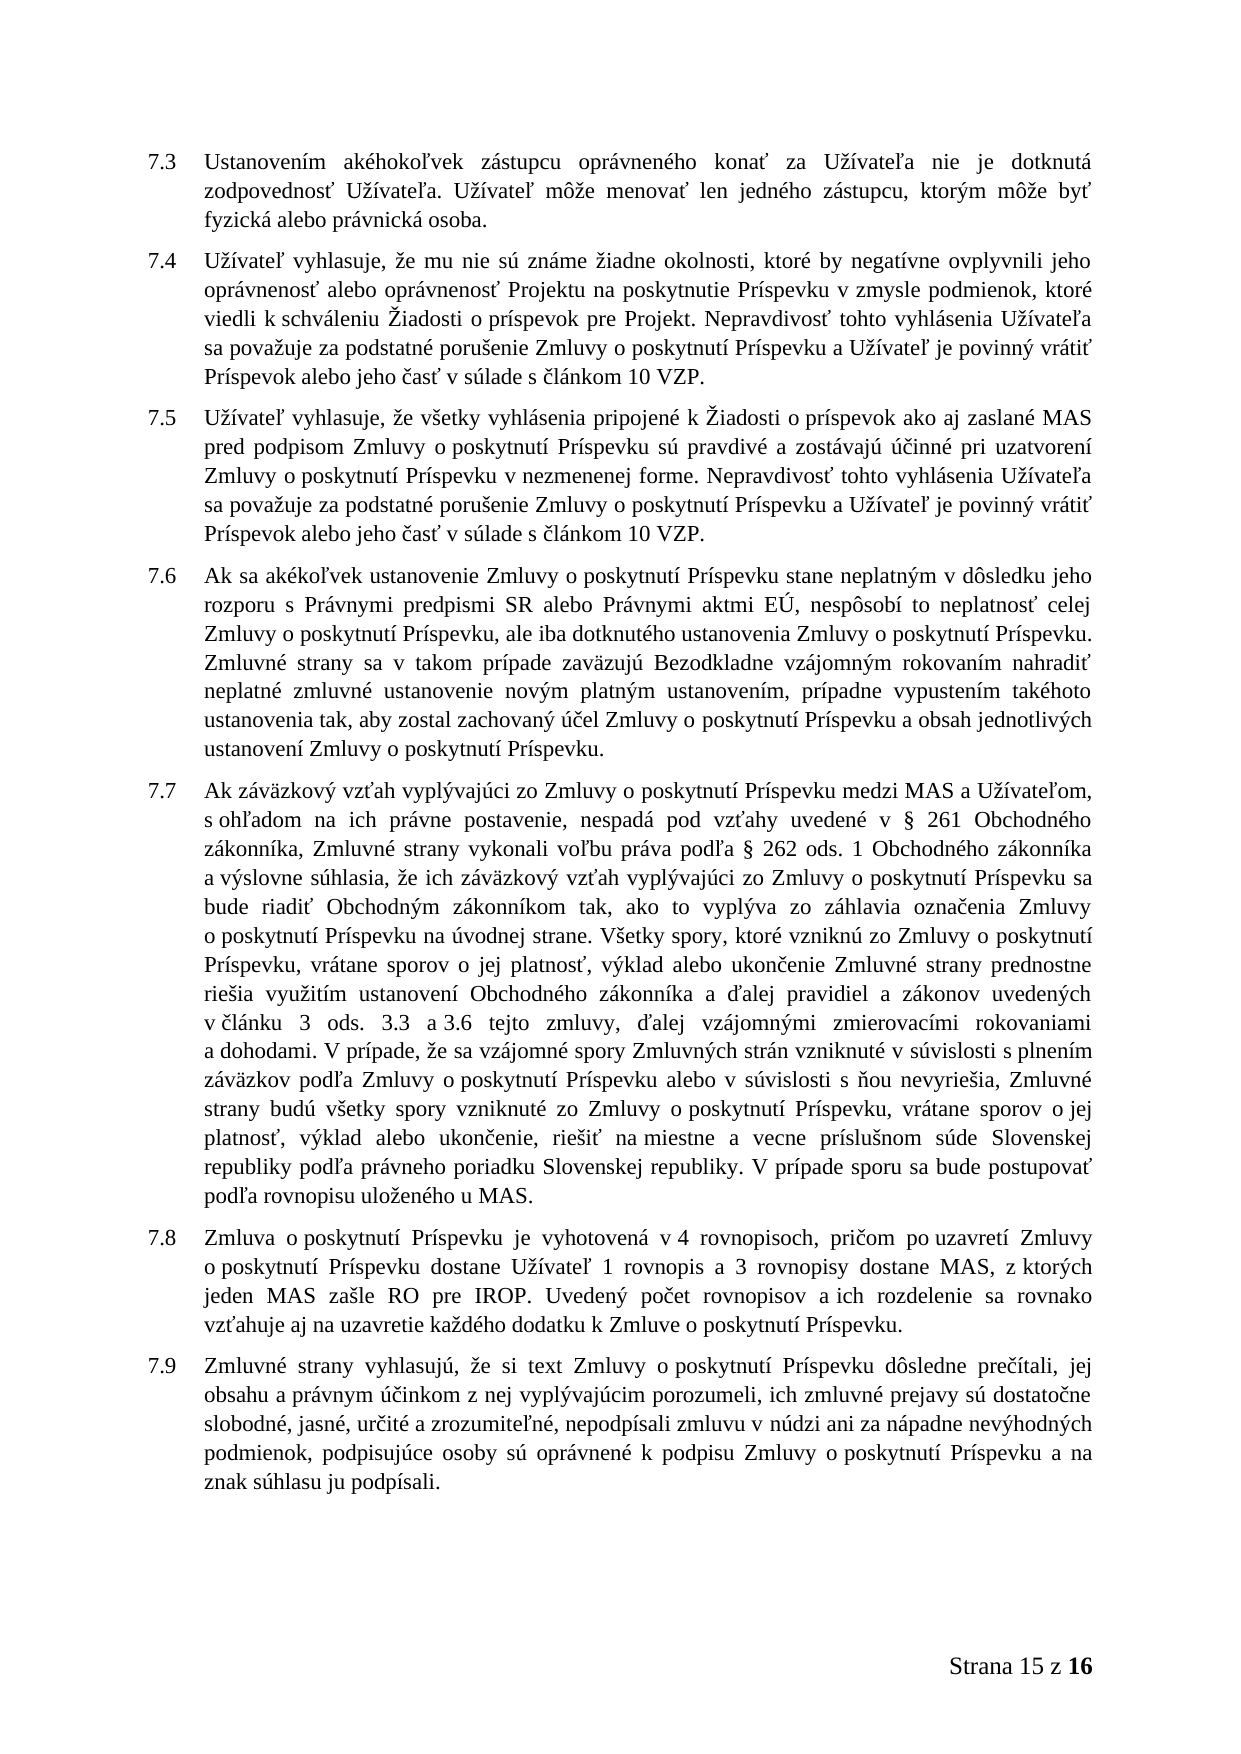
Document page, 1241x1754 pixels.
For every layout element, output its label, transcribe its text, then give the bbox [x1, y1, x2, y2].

text 7.6 Ak sa akékoľvek ustanovenie Zmluvy o poskytnutí Príspevku stane neplatným v dôsledku jeho rozporu s Právnymi predpismi SR alebo Právnymi aktmi EÚ, nespôsobí to neplatnosť celej Zmluvy o poskytnutí Príspevku, ale iba dotknutého ustanovenia Zmluvy o poskytnutí Príspevku. Zmluvné strany sa v takom prípade zaväzujú Bezodkladne vzájomným rokovaním nahradiť neplatné zmluvné ustanovenie novým platným ustanovením, prípadne vypustením takéhoto ustanovenia tak, aby zostal zachovaný účel Zmluvy o poskytnutí Príspevku a obsah jednotlivých ustanovení Zmluvy o poskytnutí Príspevku. [148, 562, 1092, 762]
text 7.7 Ak záväzkový vzťah vyplývajúci zo Zmluvy o poskytnutí Príspevku medzi MAS a Užívateľom, s ohľadom na ich právne postavenie, nespadá pod vzťahy uvedené v § 261 Obchodného zákonníka, Zmluvné strany vykonali voľbu práva podľa § 262 ods. 1 Obchodného zákonníka a výslovne súhlasia, že ich záväzkový vzťah vyplývajúci zo Zmluvy o poskytnutí Príspevku sa bude riadiť Obchodným zákonníkom tak, ako to vyplýva zo záhlavia označenia Zmluvy o poskytnutí Príspevku na úvodnej strane. Všetky spory, ktoré vzniknú zo Zmluvy o poskytnutí Príspevku, vrátane sporov o jej platnosť, výklad alebo ukončenie Zmluvné strany prednostne riešia využitím ustanovení Obchodného zákonníka a ďalej pravidiel a zákonov uvedených v článku 3 ods. 3.3 a 3.6 tejto zmluvy, ďalej vzájomnými zmierovacími rokovaniami a dohodami. V prípade, že sa vzájomné spory Zmluvných strán vzniknuté v súvislosti s plnením záväzkov podľa Zmluvy o poskytnutí Príspevku alebo v súvislosti s ňou nevyriešia, Zmluvné strany budú všetky spory vzniknuté zo Zmluvy o poskytnutí Príspevku, vrátane sporov o jej platnosť, výklad alebo ukončenie, riešiť na miestne a vecne príslušnom súde Slovenskej republiky podľa právneho poriadku Slovenskej republiky. V prípade sporu sa bude postupovať podľa rovnopisu uloženého u MAS. [148, 777, 1092, 1209]
text 7.4 Užívateľ vyhlasuje, že mu nie sú známe žiadne okolnosti, ktoré by negatívne ovplyvnili jeho oprávnenosť alebo oprávnenosť Projektu na poskytnutie Príspevku v zmysle podmienok, ktoré viedli k schváleniu Žiadosti o príspevok pre Projekt. Nepravdivosť tohto vyhlásenia Užívateľa sa považuje za podstatné porušenie Zmluvy o poskytnutí Príspevku a Užívateľ je povinný vrátiť Príspevok alebo jeho časť v súlade s článkom 10 VZP. [148, 247, 1092, 389]
text 7.8 Zmluva o poskytnutí Príspevku je vyhotovená v 4 rovnopisoch, pričom po uzavretí Zmluvy o poskytnutí Príspevku dostane Užívateľ 1 rovnopis a 3 rovnopisy dostane MAS, z ktorých jeden MAS zašle RO pre IROP. Uvedený počet rovnopisov a ich rozdelenie sa rovnako vzťahuje aj na uzavretie každého dodatku k Zmluve o poskytnutí Príspevku. [148, 1224, 1092, 1337]
text 7.3 Ustanovením akéhokoľvek zástupcu oprávneného konať za Užívateľa nie je dotknutá zodpovednosť Užívateľa. Užívateľ môže menovať len jedného zástupcu, ktorým môže byť fyzická alebo právnická osoba. [148, 148, 1092, 232]
text 7.5 Užívateľ vyhlasuje, že všetky vyhlásenia pripojené k Žiadosti o príspevok ako aj zaslané MAS pred podpisom Zmluvy o poskytnutí Príspevku sú pravdivé a zostávajú účinné pri uzatvorení Zmluvy o poskytnutí Príspevku v nezmenenej forme. Nepravdivosť tohto vyhlásenia Užívateľa sa považuje za podstatné porušenie Zmluvy o poskytnutí Príspevku a Užívateľ je povinný vrátiť Príspevok alebo jeho časť v súlade s článkom 10 VZP. [148, 404, 1092, 547]
text 7.9 Zmluvné strany vyhlasujú, že si text Zmluvy o poskytnutí Príspevku dôsledne prečítali, jej obsahu a právnym účinkom z nej vyplývajúcim porozumeli, ich zmluvné prejavy sú dostatočne slobodné, jasné, určité a zrozumiteľné, nepodpísali zmluvu v núdzi ani za nápadne nevýhodných podmienok, podpisujúce osoby sú oprávnené k podpisu Zmluvy o poskytnutí Príspevku a na znak súhlasu ju podpísali. [148, 1352, 1092, 1494]
